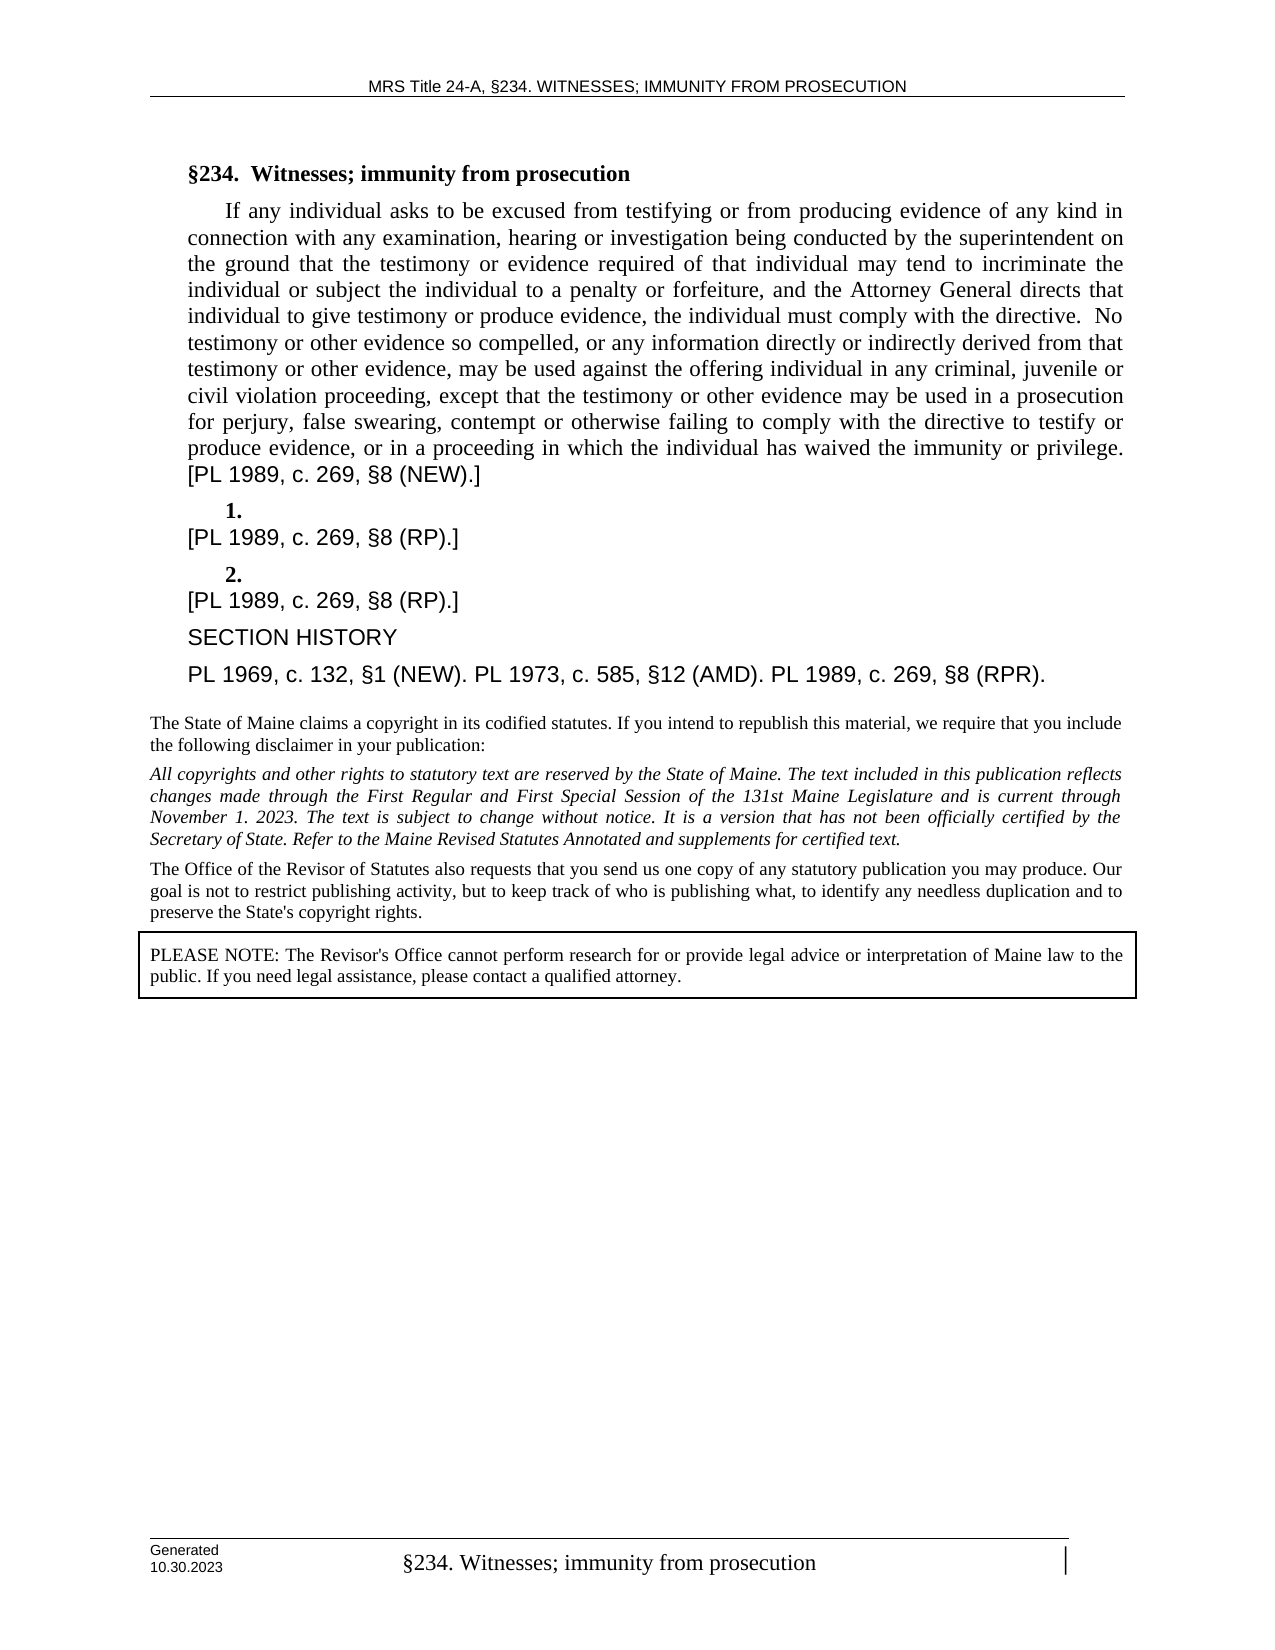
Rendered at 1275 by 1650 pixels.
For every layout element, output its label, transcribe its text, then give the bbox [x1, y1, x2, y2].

text [PL 1989, c. 269, §8 (RP).] [187, 524, 1125, 550]
text 1. [187, 497, 1125, 524]
text PL 1969, c. 132, §1 (NEW). PL 1973, c. 585, §12 (AMD). PL 1989, c. 269, §8 (RPR). [187, 661, 1125, 687]
text The Office of the Revisor of Statutes also requests that you send us one copy of any statutory publication you may produce. Our goal is not to restrict publishing activity, but to keep track of who is publishing what, to identify any needless duplication and to preserve the State's copyright rights. [150, 858, 1125, 923]
text PLEASE NOTE: The Revisor's Office cannot perform research for or provide legal advice or interpretation of Maine law to the public. If you need legal assistance, please contact a qualified attorney. [140, 933, 1135, 997]
text All copyrights and other rights to statutory text are reserved by the State of Maine. The text included in this publication reflects changes made through the First Regular and First Special Session of the 131st Maine Legislature and is current through November 1. 2023 . The text is subject to change without notice. It is a version that has not been officially certified by the Secretary of State. Refer to the Maine Revised Statutes Annotated and supplements for certified text. [150, 763, 1125, 849]
text §234. Witnesses; immunity from prosecution [187, 160, 1125, 187]
text If any individual asks to be excused from testifying or from producing evidence of any kind in connection with any examination, hearing or investigation being conducted by the superintendent on the ground that the testimony or evidence required of that individual may tend to incriminate the individual or subject the individual to a penalty or forfeiture, and the Attorney General directs that individual to give testimony or produce evidence, the individual must comply with the directive. No testimony or other evidence so compelled, or any information directly or indirectly derived from that testimony or other evidence, may be used against the offering individual in any criminal, juvenile or civil violation proceeding, except that the testimony or other evidence may be used in a prosecution for perjury, false swearing, contempt or otherwise failing to comply with the directive to testify or produce evidence, or in a proceeding in which the individual has waived the immunity or privilege. [PL 1989, c. 269, §8 (NEW).] [187, 197, 1125, 487]
text [PL 1989, c. 269, §8 (RP).] [187, 587, 1125, 613]
text The State of Maine claims a copyright in its codified statutes. If you intend to republish this material, we require that you include the following disclaimer in your publication: [150, 712, 1125, 755]
text SECTION HISTORY [187, 624, 1125, 650]
text 2. [187, 561, 1125, 587]
